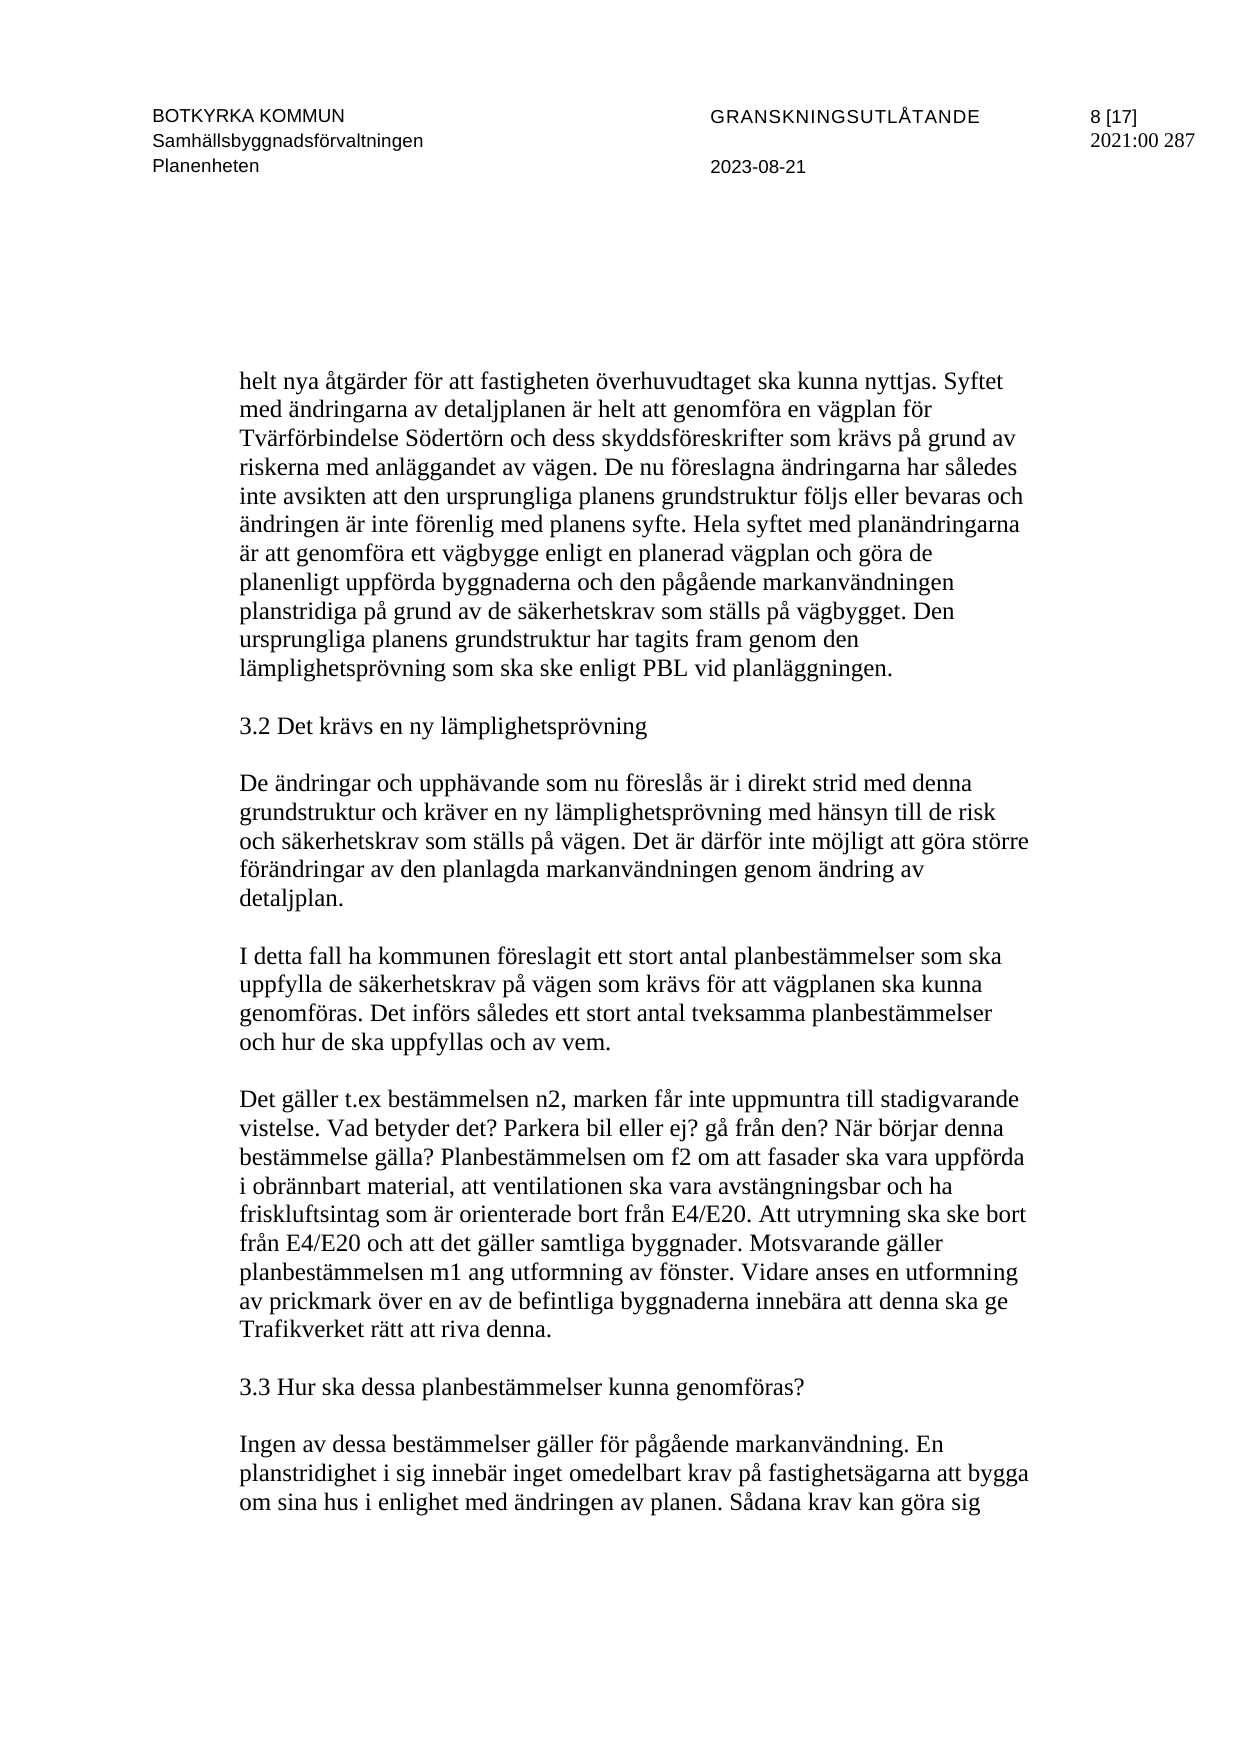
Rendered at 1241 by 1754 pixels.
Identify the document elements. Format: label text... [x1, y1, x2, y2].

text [239, 366, 1033, 682]
text I detta fall ha kommunen föreslagit ett stort antal planbestämmelser som ska uppfylla de säkerhetskrav på vägen som krävs för att vägplanen ska kunna genomföras. Det införs således ett stort antal tveksamma planbestämmelser och hur de ska uppfyllas och av vem. [239, 941, 1033, 1056]
text Det gäller t.ex bestämmelsen n2, marken får inte uppmuntra till stadigvarande vistelse. Vad betyder det? Parkera bil eller ej? gå från den? När börjar denna bestämmelse gälla? Planbestämmelsen om f2 om att fasader ska vara uppförda i obrännbart material, att ventilationen ska vara avstängningsbar och ha friskluftsintag som är orienterade bort från E4/E20. Att utrymning ska ske bort från E4/E20 och att det gäller samtliga byggnader. Motsvarande gäller planbestämmelsen m1 ang utformning av fönster. Vidare anses en utformning av prickmark över en av de befintliga byggnaderna innebära att denna ska ge Trafikverket rätt att riva denna. [239, 1084, 1033, 1343]
text 3.2 Det krävs en ny lämplighetsprövning [239, 711, 1033, 739]
text De ändringar och upphävande som nu föreslås är i direkt strid med denna grundstruktur och kräver en ny lämplighetsprövning med hänsyn till de risk och säkerhetskrav som ställs på vägen. Det är därför inte möjligt att göra större förändringar av den planlagda markanvändningen genom ändring av detaljplan. [239, 768, 1033, 912]
text 3.3 Hur ska dessa planbestämmelser kunna genomföras? [239, 1372, 1033, 1401]
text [239, 1429, 1033, 1516]
